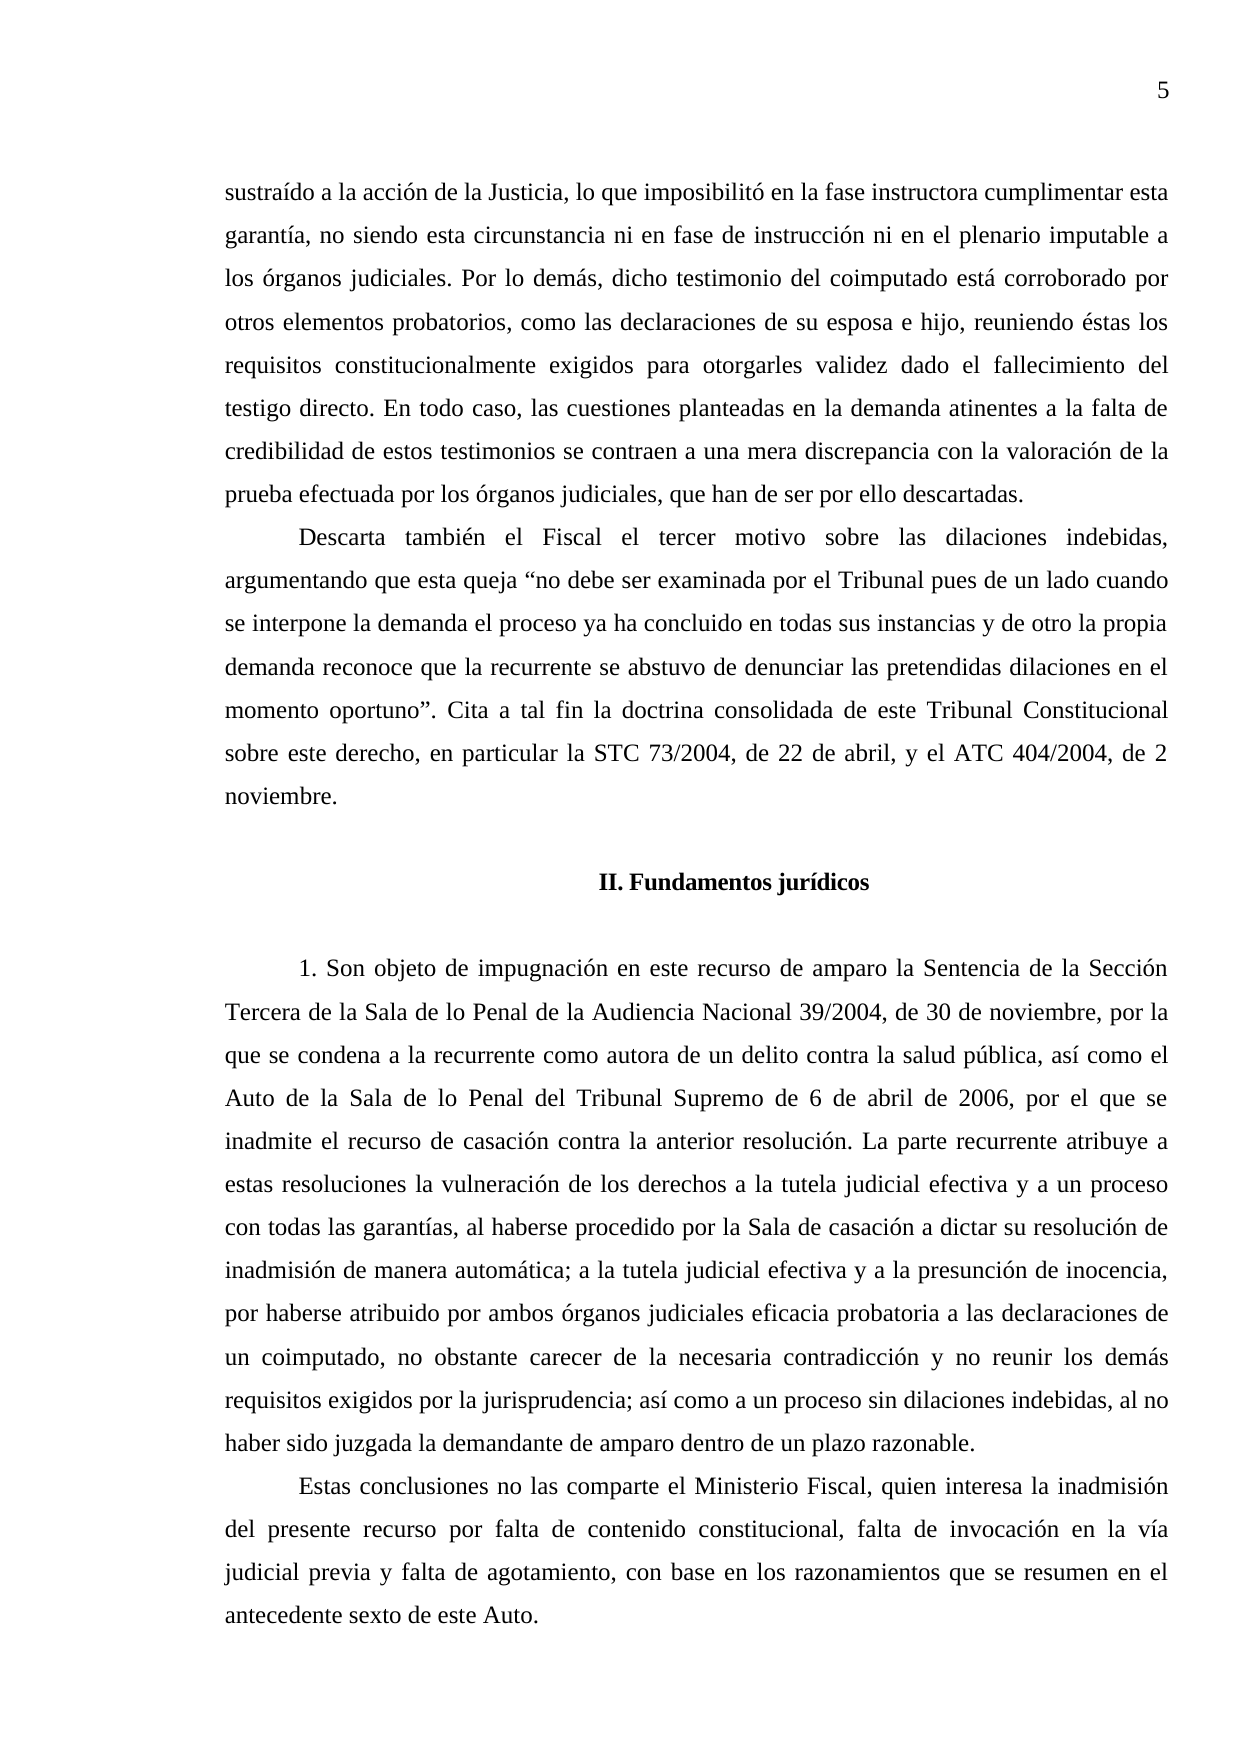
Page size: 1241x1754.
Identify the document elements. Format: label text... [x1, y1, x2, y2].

subtitle II. Fundamentos jurídicos [224, 867, 1169, 896]
text 1. Son objeto de impugnación en este recurso de amparo la Sentencia de la Sección Tercera de la Sala de lo Penal de la Audiencia Nacional 39/2004, de 30 de noviembre, por la que se condena a la recurrente como autora de un delito contra la salud pública, así como el Auto de la Sala de lo Penal del Tribunal Supremo de 6 de abril de 2006, por el que se inadmite el recurso de casación contra la anterior resolución. La parte recurrente atribuye a estas resoluciones la vulneración de los derechos a la tutela judicial efectiva y a un proceso con todas las garantías, al haberse procedido por la Sala de casación a dictar su resolución de inadmisión de manera automática; a la tutela judicial efectiva y a la presunción de inocencia, por haberse atribuido por ambos órganos judiciales eficacia probatoria a las declaraciones de un coimputado, no obstante carecer de la necesaria contradicción y no reunir los demás requisitos exigidos por la jurisprudencia; así como a un proceso sin dilaciones indebidas, al no haber sido juzgada la demandante de amparo dentro de un plazo razonable. [224, 953, 1169, 1457]
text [224, 177, 1169, 508]
text Estas conclusiones no las comparte el Ministerio Fiscal, quien interesa la inadmisión del presente recurso por falta de contenido constitucional, falta de invocación en la vía judicial previa y falta de agotamiento, con base en los razonamientos que se resumen en el antecedente sexto de este Auto. [224, 1471, 1169, 1629]
text Descarta también el Fiscal el tercer motivo sobre las dilaciones indebidas, argumentando que esta queja “no debe ser examinada por el Tribunal pues de un lado cuando se interpone la demanda el proceso ya ha concluido en todas sus instancias y de otro la propia demanda reconoce que la recurrente se abstuvo de denunciar las pretendidas dilaciones en el momento oportuno”. Cita a tal fin la doctrina consolidada de este Tribunal Constitucional sobre este derecho, en particular la STC 73/2004, de 22 de abril, y el ATC 404/2004, de 2 noviembre. [224, 522, 1169, 810]
